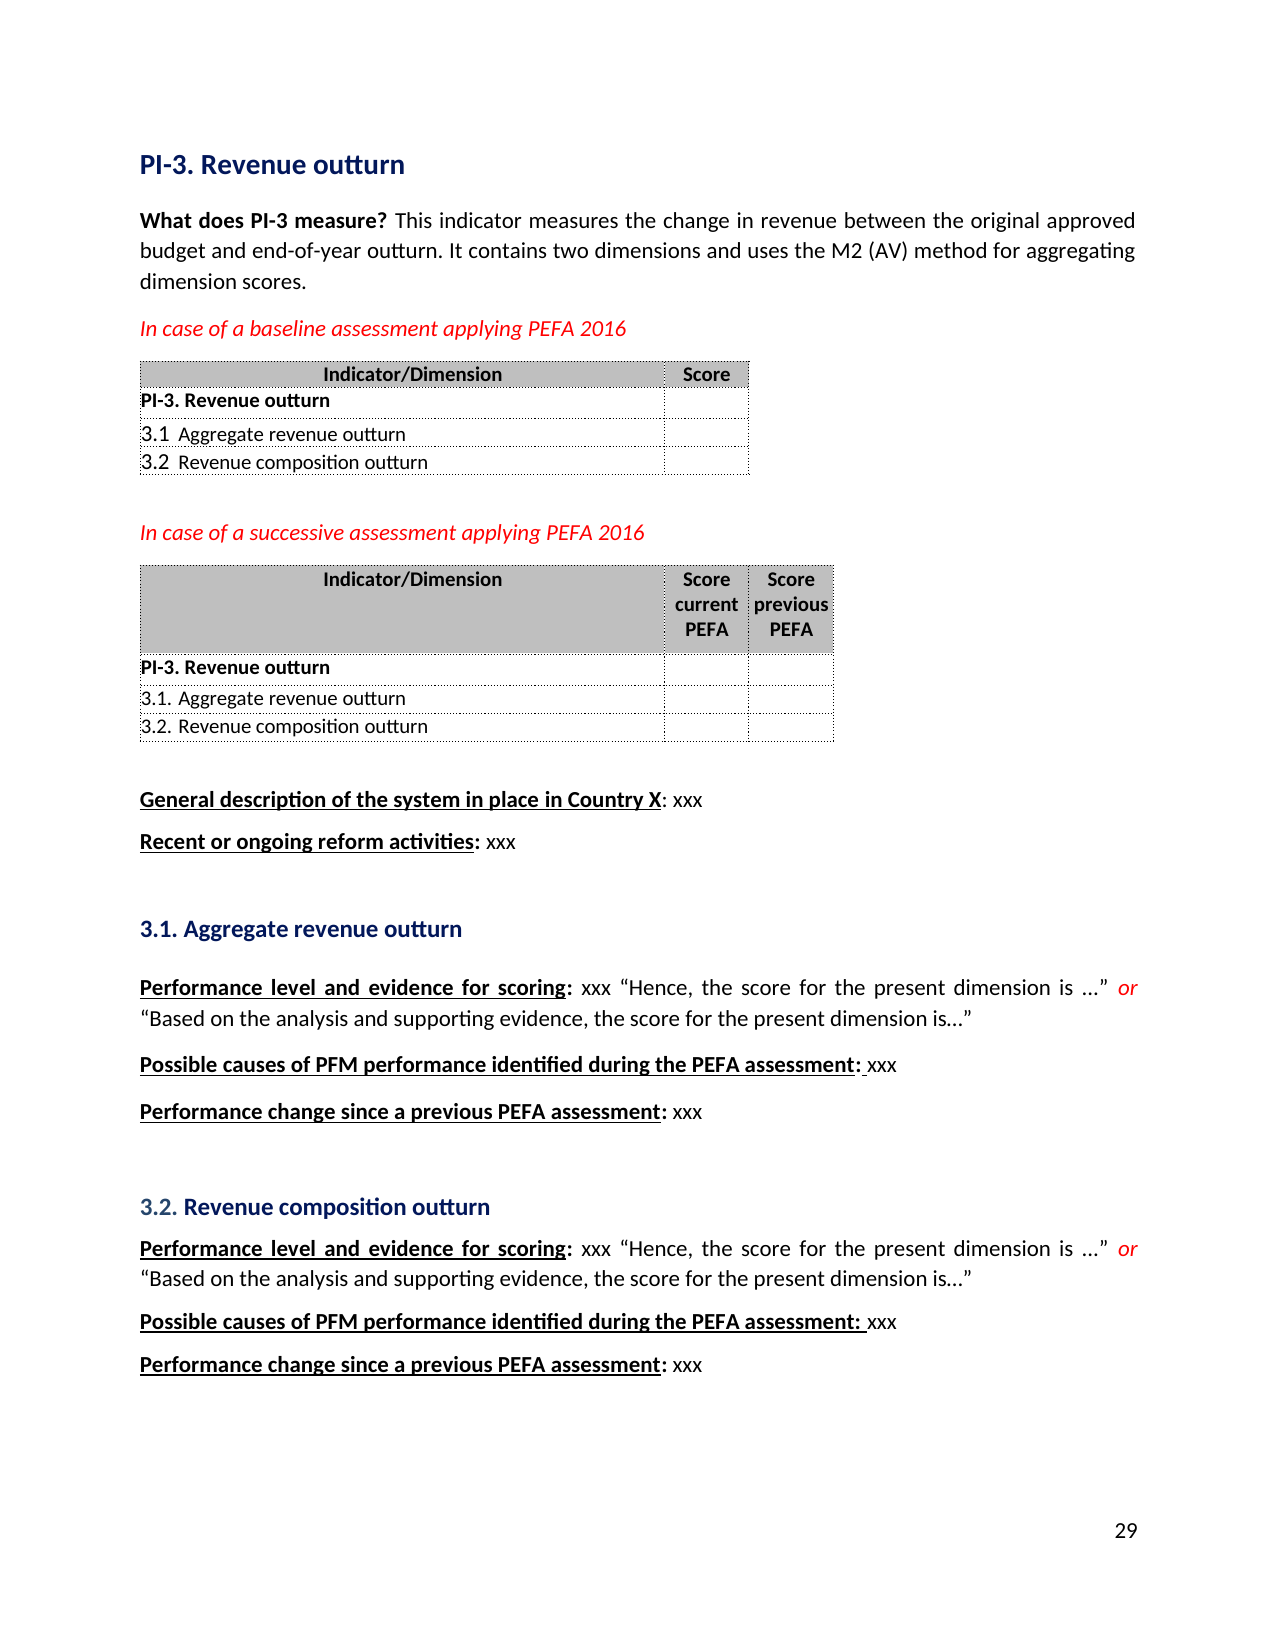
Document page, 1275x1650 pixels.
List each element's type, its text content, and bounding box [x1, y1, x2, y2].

table_cell [749, 685, 833, 713]
table_cell PI-3. Revenue outturn [140, 387, 664, 418]
text General description of the system in place in Country X: xxx [139, 785, 1137, 813]
text 3.1. Aggregate revenue outturn [139, 913, 1137, 943]
text Possible causes of PFM performance identified during the PEFA assessment: xxx [139, 1307, 1137, 1335]
table_cell [749, 713, 833, 741]
text Performance change since a previous PEFA assessment: xxx [139, 1097, 1137, 1126]
table_cell [665, 654, 749, 684]
table_cell [665, 387, 749, 418]
table_header Indicator/Dimension [140, 361, 664, 387]
table_header Score previous PEFA [749, 565, 833, 653]
table_cell Aggregate revenue outturn [140, 418, 664, 446]
table_cell Aggregate revenue outturn [140, 685, 664, 713]
text In case of a baseline assessment applying PEFA 2016 [139, 314, 1137, 342]
table_cell [665, 446, 749, 474]
text Possible causes of PFM performance identified during the PEFA assessment: xxx [139, 1051, 1137, 1079]
text In case of a successive assessment applying PEFA 2016 [139, 518, 1137, 546]
text Recent or ongoing reform activities: xxx [139, 827, 1137, 855]
text PI-3. Revenue outturn [139, 146, 1137, 181]
table_cell Revenue composition outturn [140, 446, 664, 474]
text Performance level and evidence for scoring: xxx “Hence, the score for the present dimension is ...” or “Based on the analysis and supporting evidence, the score for the present dimension is…” [139, 973, 1137, 1032]
text Performance change since a previous PEFA assessment: xxx [139, 1350, 1137, 1378]
table_cell [665, 685, 749, 713]
text What does PI-3 measure? This indicator measures the change in revenue between the original approved budget and end-of-year outturn. It contains two dimensions and uses the M2 (AV) method for aggregating dimension scores. [139, 206, 1137, 295]
table_cell Revenue composition outturn [140, 713, 664, 741]
text Performance level and evidence for scoring: xxx “Hence, the score for the present dimension is ...” or “Based on the analysis and supporting evidence, the score for the present dimension is…” [139, 1234, 1137, 1292]
table_header Score current PEFA [665, 565, 749, 653]
table_cell [749, 654, 833, 684]
text 3.2. Revenue composition outturn [139, 1191, 1137, 1222]
table_cell [665, 418, 749, 446]
table_cell [665, 713, 749, 741]
table_header Indicator/Dimension [140, 565, 664, 653]
table_cell PI-3. Revenue outturn [140, 654, 664, 684]
table_header Score [665, 361, 749, 387]
